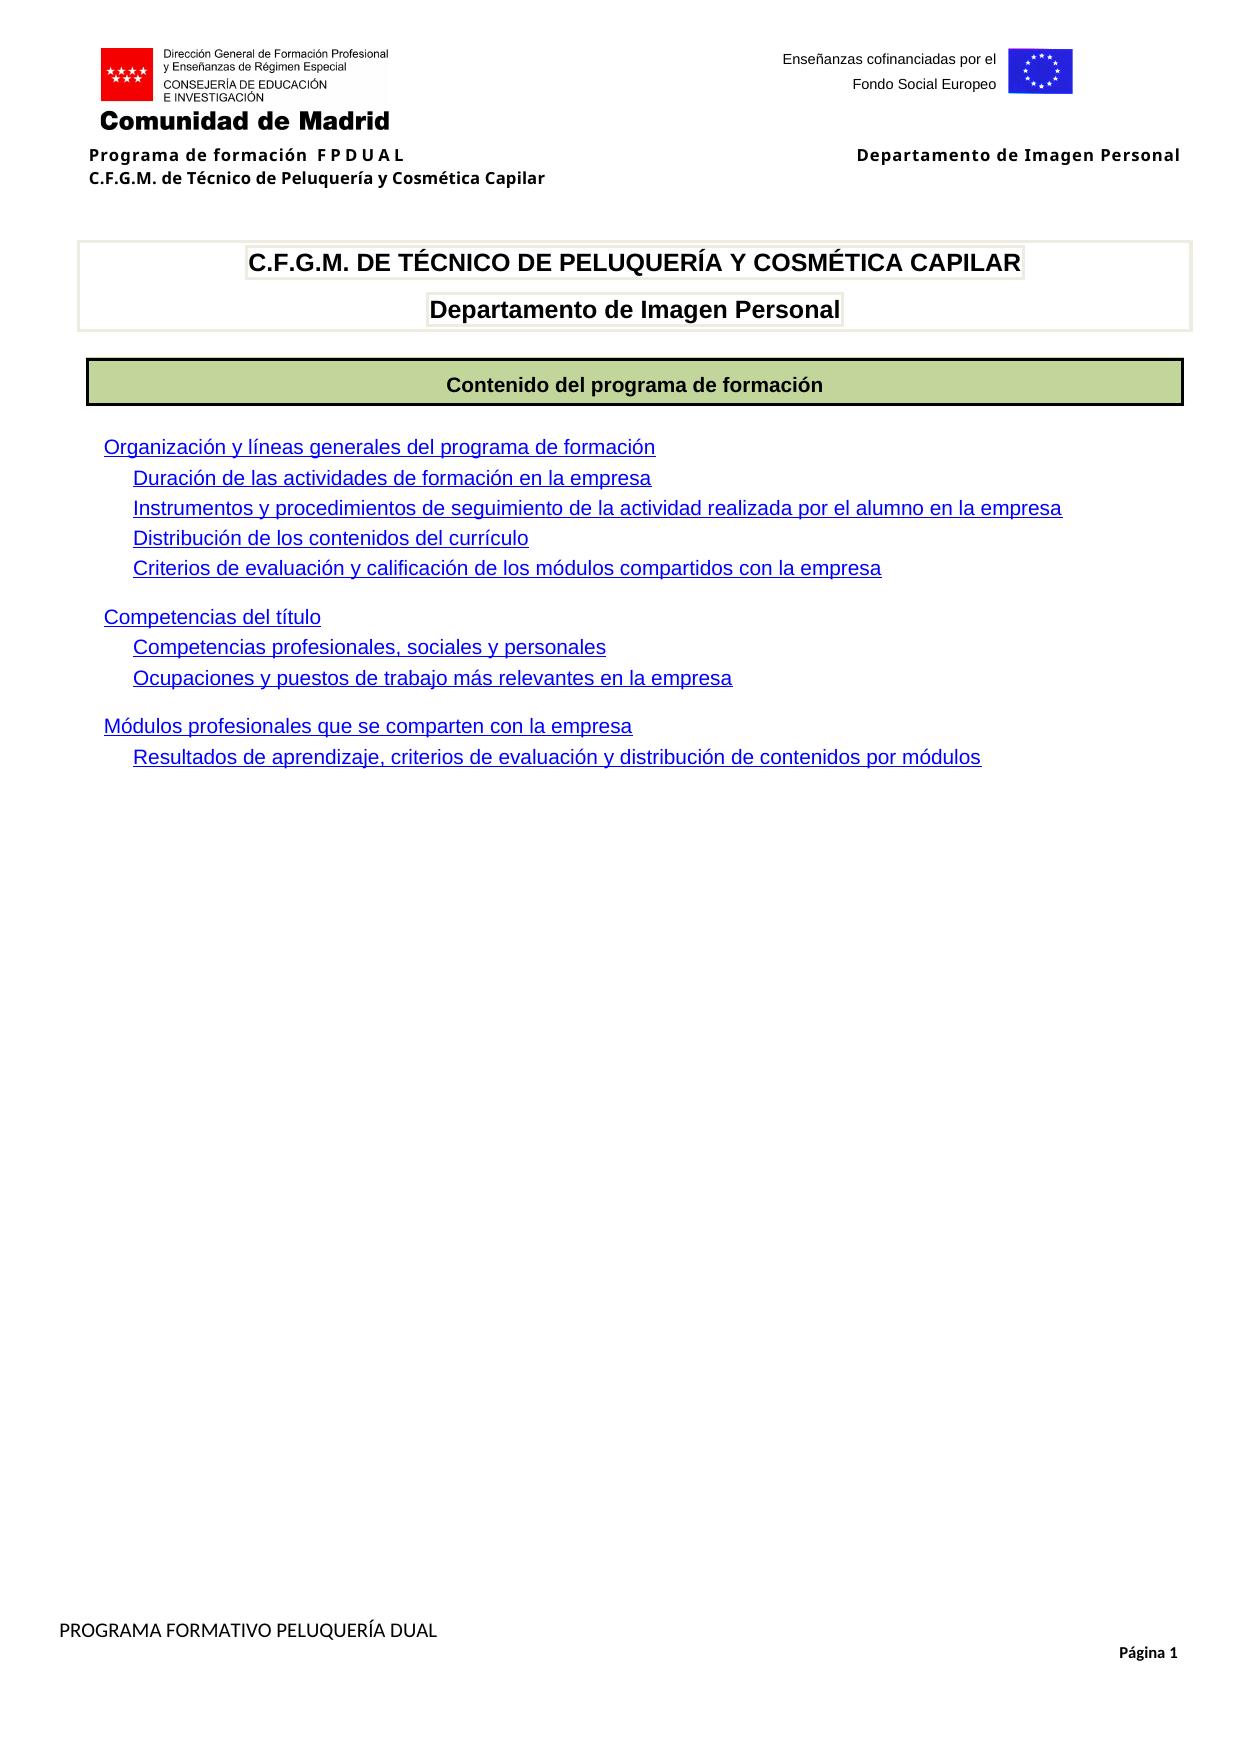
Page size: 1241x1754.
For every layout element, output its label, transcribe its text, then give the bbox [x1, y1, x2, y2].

picture [100, 48, 389, 130]
text Módulos profesionales que se comparten con la empresa 7 [103, 714, 1181, 738]
text Ocupaciones y puestos de trabajo más relevantes en la empresa 7 [133, 665, 1181, 689]
text Resultados de aprendizaje, criterios de evaluación y distribución de contenidos por módulos 8 [133, 745, 1181, 769]
picture [1008, 47, 1073, 95]
text Criterios de evaluación y calificación de los módulos compartidos con la empresa 4 [133, 556, 1181, 580]
text Instrumentos y procedimientos de seguimiento de la actividad realizada por el alumno en la empresa 3 [133, 496, 1181, 519]
text Distribución de los contenidos del currículo 3 [133, 526, 1181, 550]
text Organización y líneas generales del programa de formación 2 [103, 435, 1181, 459]
text Competencias del título 5 [103, 605, 1181, 629]
text Duración de las actividades de formación en la empresa 2 [133, 465, 1181, 489]
text C.F.G.M. DE TÉCNICO DE PELUQUERÍA Y COSMÉTICA CAPILAR [80, 243, 1189, 280]
text Competencias profesionales, sociales y personales 5 [133, 635, 1181, 659]
subtitle Contenido del programa de formación [89, 361, 1181, 403]
text Departamento de Imagen Personal [80, 287, 1189, 329]
